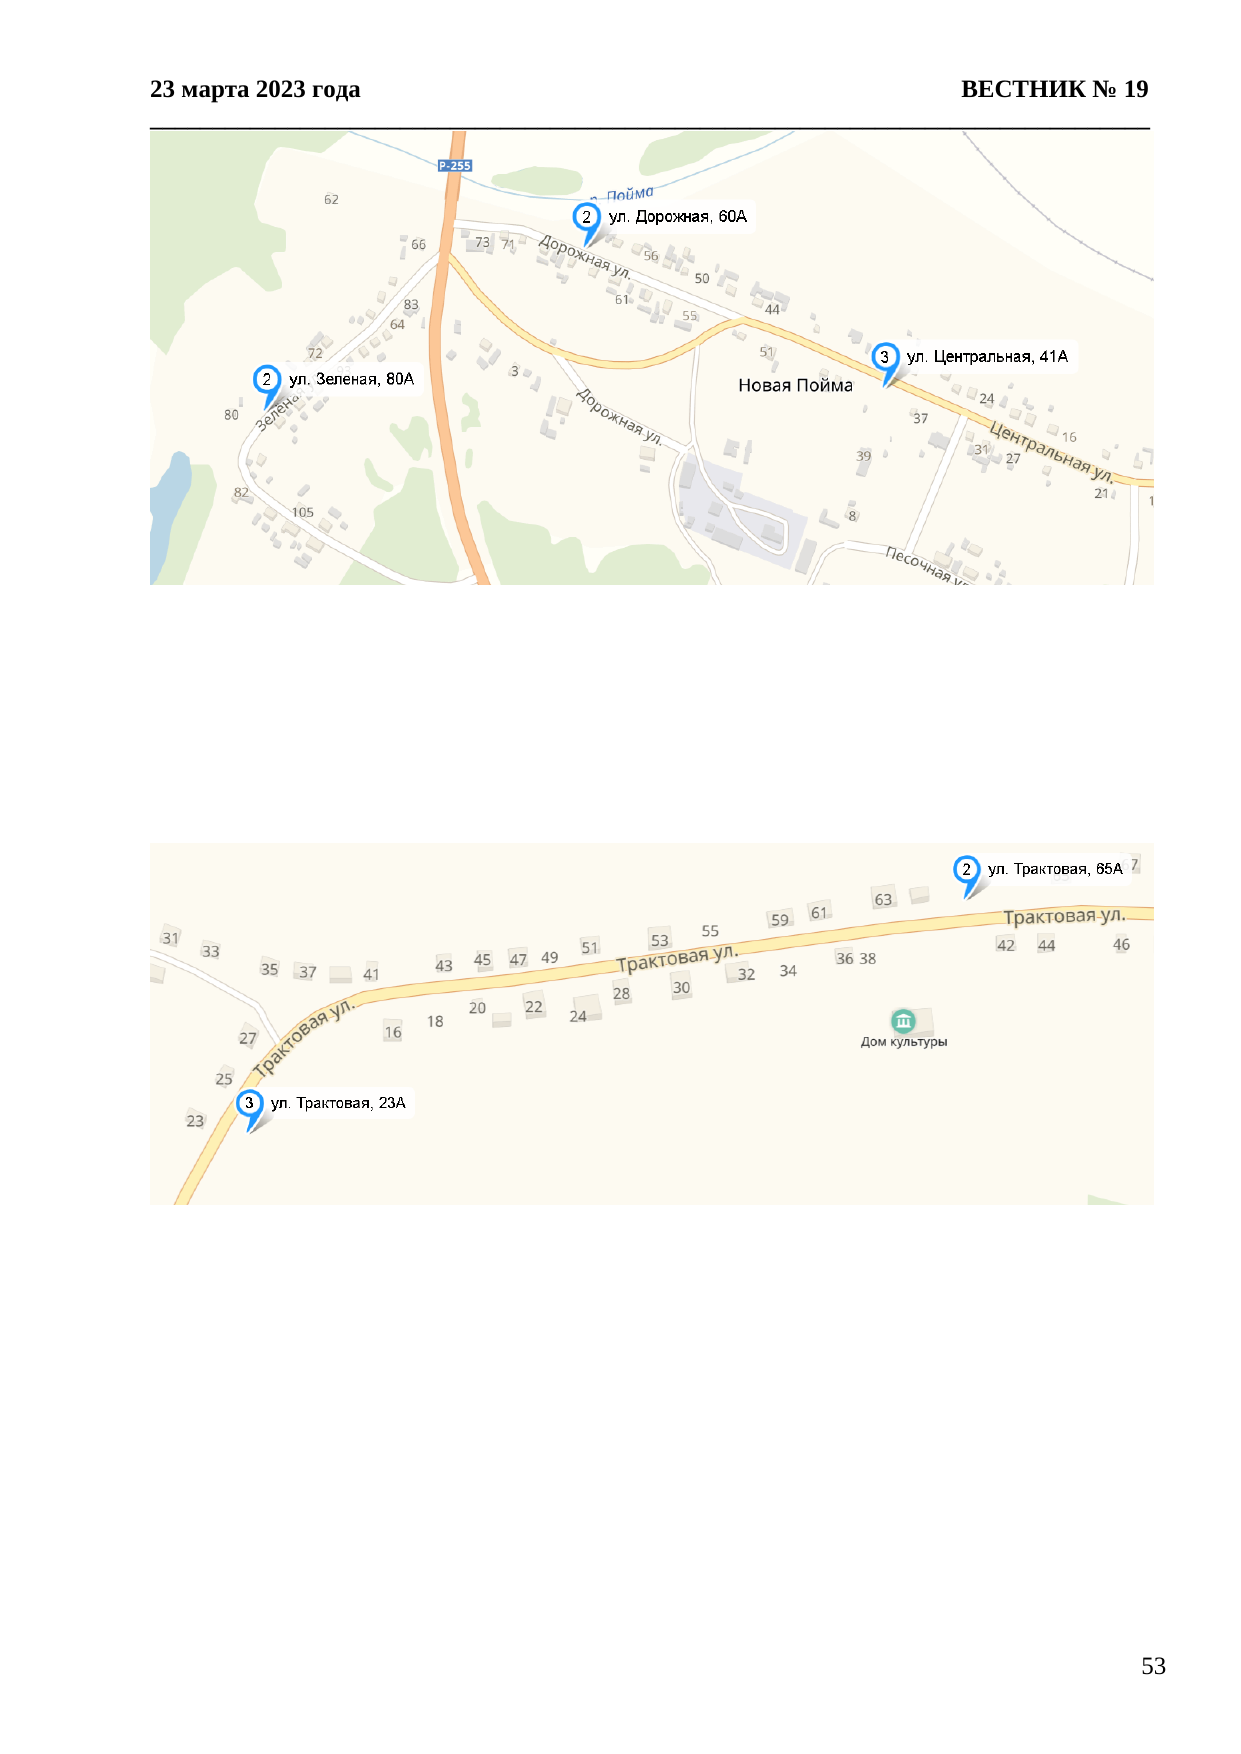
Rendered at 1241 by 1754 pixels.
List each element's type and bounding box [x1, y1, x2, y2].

picture [150, 131, 1154, 585]
picture [150, 843, 1154, 1205]
